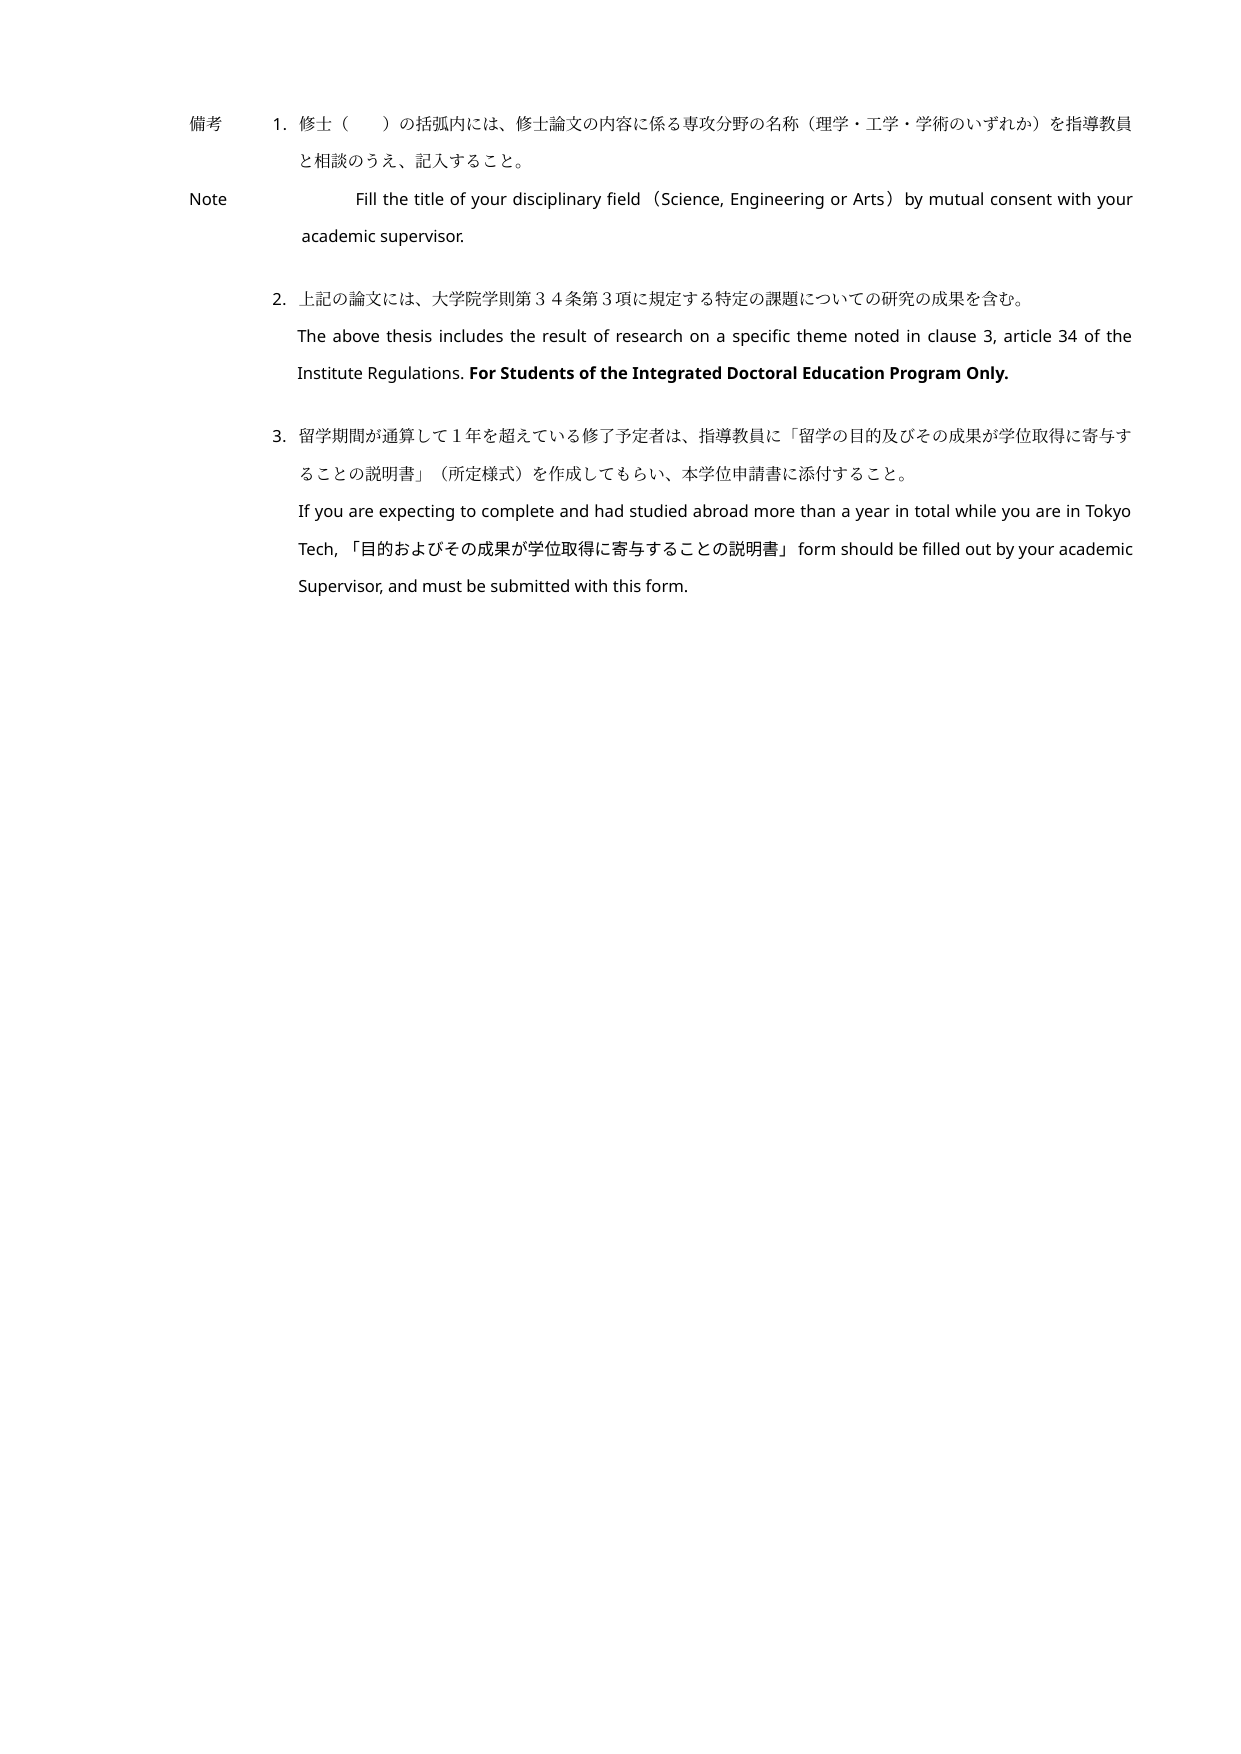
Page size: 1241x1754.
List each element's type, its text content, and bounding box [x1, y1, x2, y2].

text 2．上記の論文には、大学院学則第３４条第３項に規定する特定の課題についての研究の成果を含む。 The above thesis includes the result of research on a specific theme noted in clause 3, article 34 of the Institute Regulations. For Students of the Integrated Doctoral Education Program Only. [272, 279, 1134, 392]
text 3．留学期間が通算して１年を超えている修了予定者は、指導教員に「留学の目的及びその成果が学位取得に寄与することの説明書」（所定様式）を作成してもらい、本学位申請書に添付すること。 If you are expecting to complete and had studied abroad more than a year in total while you are in Tokyo Tech, 「目的およびその成果が学位取得に寄与することの説明書」form should be filled out by your academic Supervisor, and must be submitted with this form. [272, 417, 1134, 604]
text 備考 1．修士（ ）の括弧内には、修士論文の内容に係る専攻分野の名称（理学・工学・学術のいずれか）を指導教員と相談のうえ、記入すること。 [189, 104, 1134, 179]
text Note Fill the title of your disciplinary field（Science, Engineering or Arts）by mutual consent with your academic supervisor. [189, 179, 1134, 254]
